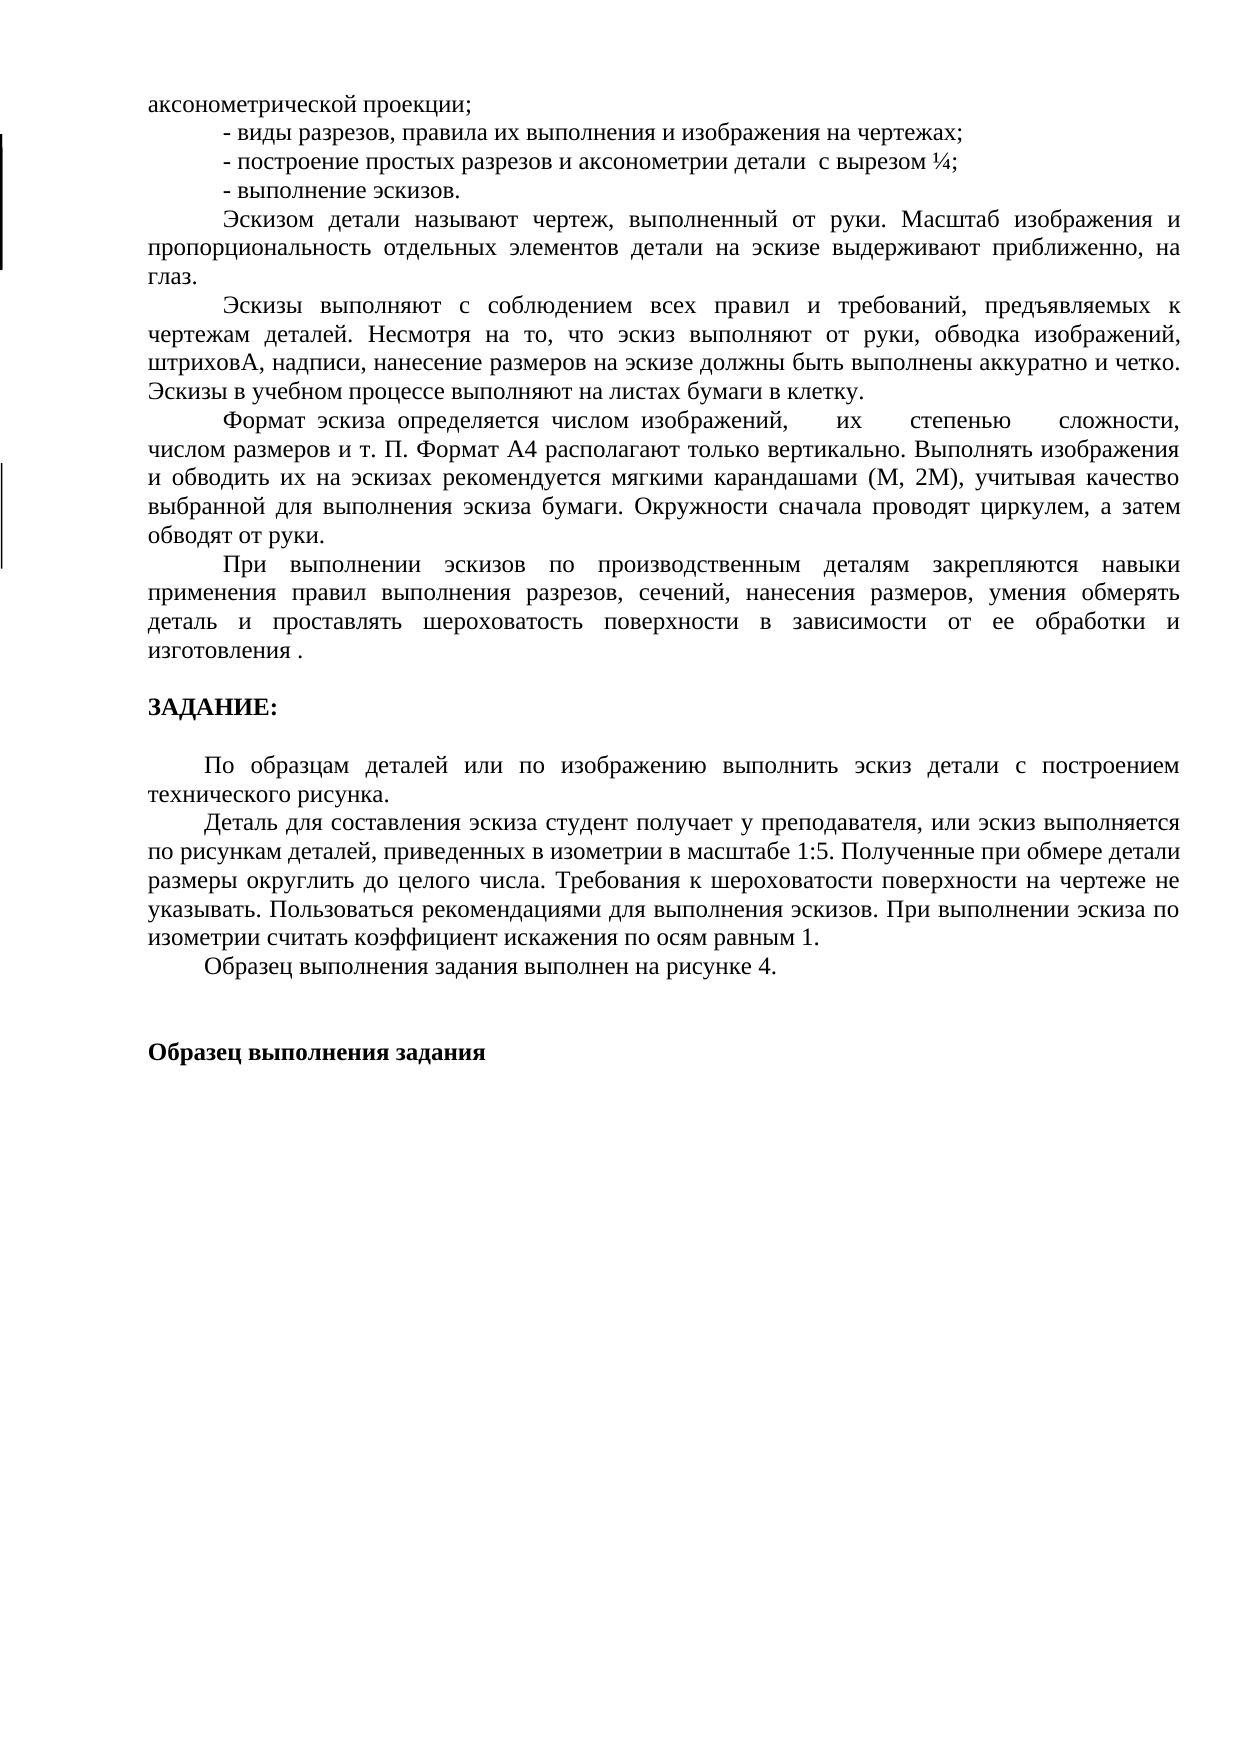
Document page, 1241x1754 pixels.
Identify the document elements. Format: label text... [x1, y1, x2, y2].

text Деталь для составления эскиза студент получает у преподавателя, или эскиз выполняется по рисункам деталей, приведенных в изометрии в масштабе 1:5. Полученные при обмере детали размеры округлить до целого числа. Требования к шероховатости поверхности на чертеже не указывать. Пользоваться рекомендациями для выполнения эскизов. При выполнении эскиза по изометрии считать коэффициент искажения по осям равным 1. [148, 807, 1181, 951]
text - построение простых разрезов и аксонометрии детали с вырезом ¼; [148, 146, 1181, 175]
text Эскизом детали называют чертеж, выполненный от руки. Масштаб изображения и пропорциональность отдельных элементов детали на эскизе выдерживают приближенно, на глаз. [148, 204, 1181, 290]
text ЗАДАНИЕ: [148, 692, 1181, 721]
text По образцам деталей или по изображению выполнить эскиз детали с построением технического рисунка. [148, 750, 1181, 807]
text Образец выполнения задания [148, 1037, 1181, 1066]
text - виды разрезов, правила их выполнения и изображения на чертежах; [148, 117, 1181, 146]
text Формат эскиза определяется числом изображений, их степенью сложности, числом размеров и т. П. Формат А4 располагают только вертикально. Выполнять изображения и обводить их на эскизах рекомендуется мягкими карандашами (М, 2М), учитывая качество выбранной для выполнения эскиза бумаги. Окружности сначала проводят циркулем, а затем обводят от руки. [148, 405, 1181, 549]
text При выполнении эскизов по производственным деталям закрепляются навыки применения правил выполнения разрезов, сечений, нанесения размеров, умения обмерять деталь и проставлять шероховатость поверхности в зависимости от ее обработки и изготовления . [148, 549, 1181, 664]
text - выполнение эскизов. [148, 175, 1181, 204]
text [148, 89, 1181, 117]
text Эскизы выполняют с соблюдением всех правил и требований, предъявляемых к чертежам деталей. Несмотря на то, что эскиз выполняют от руки, обводка изображений, штриховА, надписи, нанесение размеров на эскизе должны быть выполнены аккуратно и четко. Эскизы в учебном процессе выполняют на листах бумаги в клетку. [148, 290, 1181, 405]
text Образец выполнения задания выполнен на рисунке 4. [148, 951, 1181, 980]
